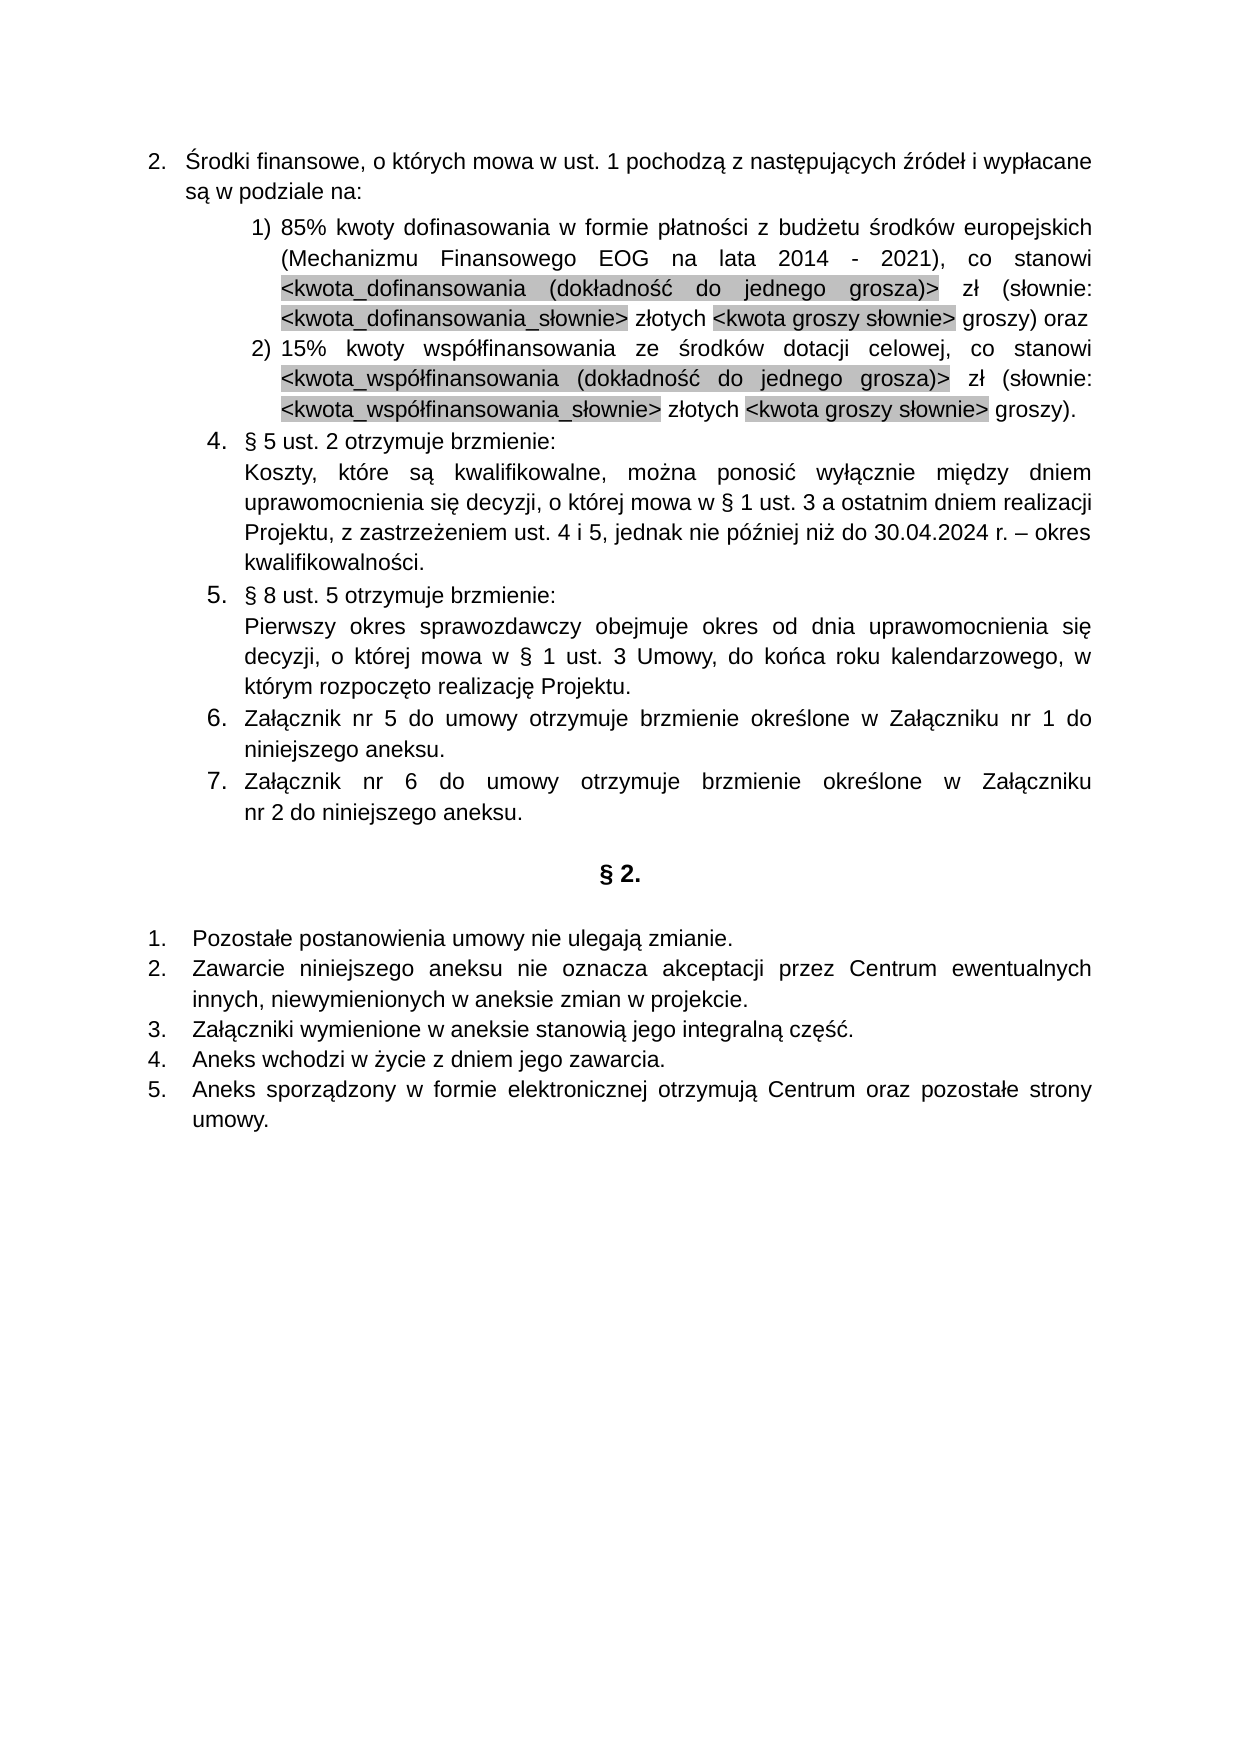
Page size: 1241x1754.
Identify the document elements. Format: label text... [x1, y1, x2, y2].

list § 5 ust. 2 otrzymuje brzmienie: [207, 426, 1093, 454]
list Zawarcie niniejszego aneksu nie oznacza akceptacji przez Centrum ewentualnych innych, niewymienionych w aneksie zmian w projekcie. [148, 955, 1093, 1012]
list Załącznik nr 6 do umowy otrzymuje brzmienie określone w Załączniku nr 2 do niniejszego aneksu. [207, 766, 1093, 825]
list Środki finansowe, o których mowa w ust. 1 pochodzą z następujących źródeł i wypłacane są w podziale na: [148, 148, 1093, 204]
list § 8 ust. 5 otrzymuje brzmienie: [207, 579, 1093, 608]
text Pierwszy okres sprawozdawczy obejmuje okres od dnia uprawomocnienia się decyzji, o której mowa w § 1 ust. 3 Umowy, do końca roku kalendarzowego, w którym rozpoczęto realizację Projektu. [244, 613, 1093, 699]
text § 2. [148, 859, 1093, 888]
list 85% kwoty dofinasowania w formie płatności z budżetu środków europejskich (Mechanizmu Finansowego EOG na lata 2014 - 2021), co stanowi <kwota_dofinansowania (dokładność do jednego grosza)> zł (słownie: <kwota_dofinansowania_słownie> złotych <kwota groszy słownie> groszy) oraz [251, 214, 1093, 331]
list Aneks sporządzony w formie elektronicznej otrzymują Centrum oraz pozostałe strony umowy. [148, 1076, 1093, 1133]
text Koszty, które są kwalifikowalne, można ponosić wyłącznie między dniem uprawomocnienia się decyzji, o której mowa w § 1 ust. 3 a ostatnim dniem realizacji Projektu, z zastrzeżeniem ust. 4 i 5, jednak nie później niż do 30.04.2024 r. – okres kwalifikowalności. [244, 459, 1093, 576]
list Aneks wchodzi w życie z dniem jego zawarcia. [148, 1046, 1093, 1072]
list Załącznik nr 5 do umowy otrzymuje brzmienie określone w Załączniku nr 1 do niniejszego aneksu. [207, 703, 1093, 762]
list 15% kwoty współfinansowania ze środków dotacji celowej, co stanowi <kwota_współfinansowania (dokładność do jednego grosza)> zł (słownie: <kwota_współfinansowania_słownie> złotych <kwota groszy słownie> groszy). [251, 335, 1093, 422]
list Pozostałe postanowienia umowy nie ulegają zmianie. [148, 925, 1093, 951]
list Załączniki wymienione w aneksie stanowią jego integralną część. [148, 1016, 1093, 1042]
